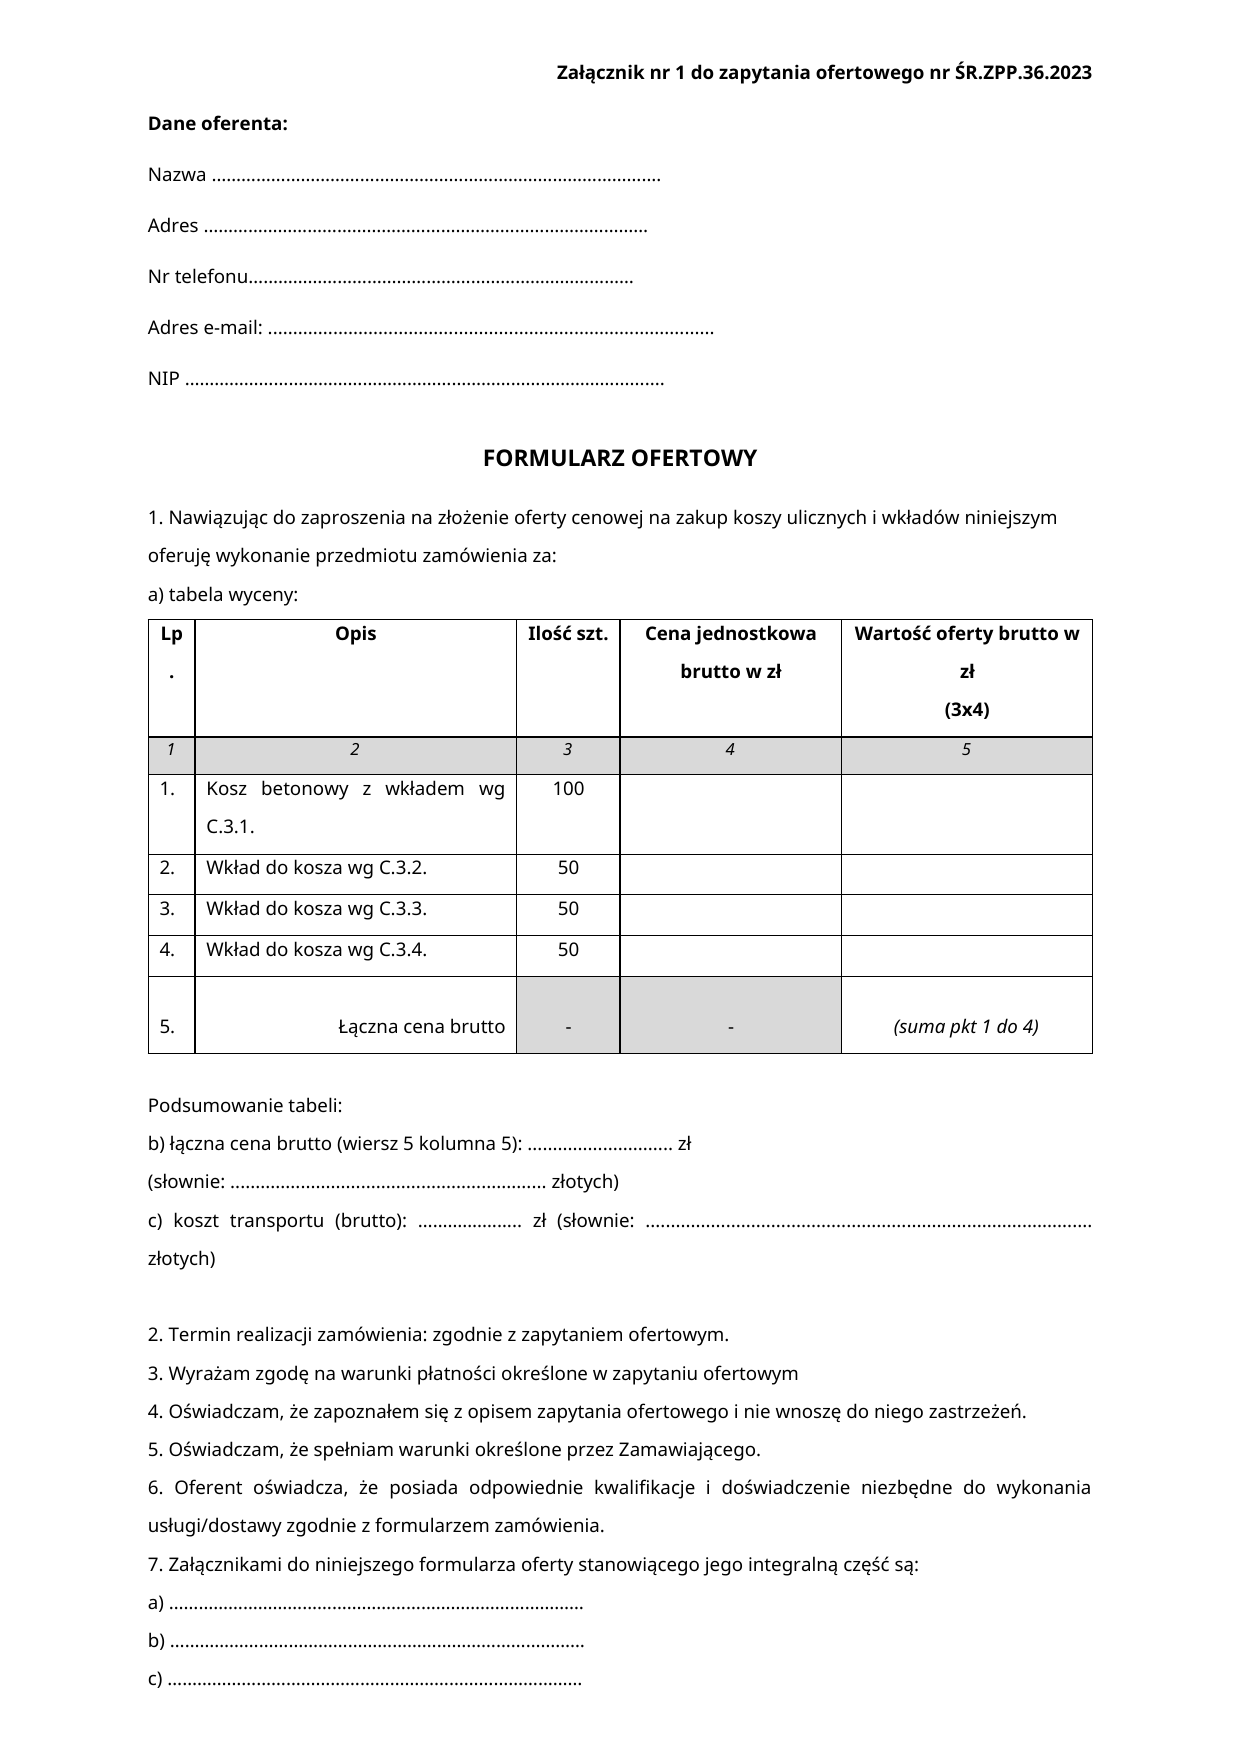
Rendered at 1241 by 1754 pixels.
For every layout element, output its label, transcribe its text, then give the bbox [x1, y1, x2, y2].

text 4. Oświadczam, że zapoznałem się z opisem zapytania ofertowego i nie wnoszę do niego zastrzeżeń. [148, 1398, 1093, 1424]
text Podsumowanie tabeli: [148, 1092, 1093, 1118]
table_cell 2 [196, 738, 516, 774]
text 3. Wyrażam zgodę na warunki płatności określone w zapytaniu ofertowym [148, 1360, 1093, 1385]
text Dane oferenta: [148, 110, 1093, 136]
text c) ………………………………………………………………………… [148, 1666, 1093, 1691]
table_cell Kosz betonowy z wkładem wg C.3.1. [196, 775, 516, 853]
text b) ………………………………………………………………………… [148, 1627, 1093, 1653]
table_cell 5 [842, 738, 1092, 774]
table_cell - [517, 1013, 619, 1053]
text 7. Załącznikami do niniejszego formularza oferty stanowiącego jego integralną część są: [148, 1551, 1093, 1577]
text Nr telefonu…………………………………………………………………… [148, 263, 1093, 289]
table_cell 1 [149, 738, 194, 774]
table_cell - [621, 1013, 841, 1053]
table_cell [842, 895, 1092, 935]
table_cell 3 [517, 738, 619, 774]
table_header Lp. [149, 620, 194, 736]
table_header Opis [196, 620, 516, 736]
table_cell 1. [149, 775, 194, 853]
table_cell Wkład do kosza wg C.3.3. [196, 895, 516, 935]
text FORMULARZ OFERTOWY [148, 442, 1093, 473]
table_cell [621, 977, 841, 1013]
table_cell 4. [149, 936, 194, 976]
table_cell Wkład do kosza wg C.3.2. [196, 855, 516, 894]
text b) łączna cena brutto (wiersz 5 kolumna 5): ............................. zł [148, 1131, 1093, 1156]
table_cell [149, 977, 194, 1013]
text 2. Termin realizacji zamówienia: zgodnie z zapytaniem ofertowym. [148, 1322, 1093, 1347]
text Adres ……………………………………………………………………………… [148, 212, 1093, 238]
table_cell 50 [517, 895, 619, 935]
table_cell 50 [517, 936, 619, 976]
table_cell [842, 936, 1092, 976]
table_cell [621, 855, 841, 894]
table_cell 3. [149, 895, 194, 935]
table_header Wartość oferty brutto w zł (3x4) [842, 620, 1092, 736]
table_cell 50 [517, 855, 619, 894]
table_cell [517, 977, 619, 1013]
table_cell 5. [149, 1013, 194, 1053]
text c) koszt transportu (brutto): ………….…….. zł (słownie: ......................................................................................... złotych) [148, 1207, 1093, 1271]
table_cell Wkład do kosza wg C.3.4. [196, 936, 516, 976]
text NIP …………………………………………………………………………….......... [148, 365, 1093, 391]
table_cell [842, 855, 1092, 894]
table_cell 2. [149, 855, 194, 894]
table_cell [621, 936, 841, 976]
text 1. Nawiązując do zaproszenia na złożenie oferty cenowej na zakup koszy ulicznych i wkładów niniejszym oferuję wykonanie przedmiotu zamówienia za: [148, 504, 1093, 568]
text Adres e-mail: ......................................................................................... [148, 314, 1093, 340]
table_cell (suma pkt 1 do 4) [842, 1013, 1092, 1053]
text (słownie: ............................................................... złotych) [148, 1169, 1093, 1194]
table_cell 100 [517, 775, 619, 853]
text 5. Oświadczam, że spełniam warunki określone przez Zamawiającego. [148, 1436, 1093, 1462]
text Załącznik nr 1 do zapytania ofertowego nr ŚR.ZPP.36.2023 [148, 59, 1093, 84]
table_cell [621, 775, 841, 853]
text a) tabela wyceny: [148, 581, 1093, 606]
table_cell Łączna cena brutto [196, 1013, 516, 1053]
text Nazwa ………………………………………………………………………………. [148, 161, 1093, 187]
table_cell [842, 775, 1092, 853]
text a) ………………………………………………………………………… [148, 1589, 1093, 1615]
table_cell [621, 895, 841, 935]
table_cell 4 [621, 738, 841, 774]
text 6. Oferent oświadcza, że posiada odpowiednie kwalifikacje i doświadczenie niezbędne do wykonania usługi/dostawy zgodnie z formularzem zamówienia. [148, 1474, 1093, 1538]
table_header Ilość szt. [517, 620, 619, 736]
table_cell [196, 977, 516, 1013]
table_cell [842, 977, 1092, 1013]
table_header Cena jednostkowa brutto w zł [621, 620, 841, 736]
